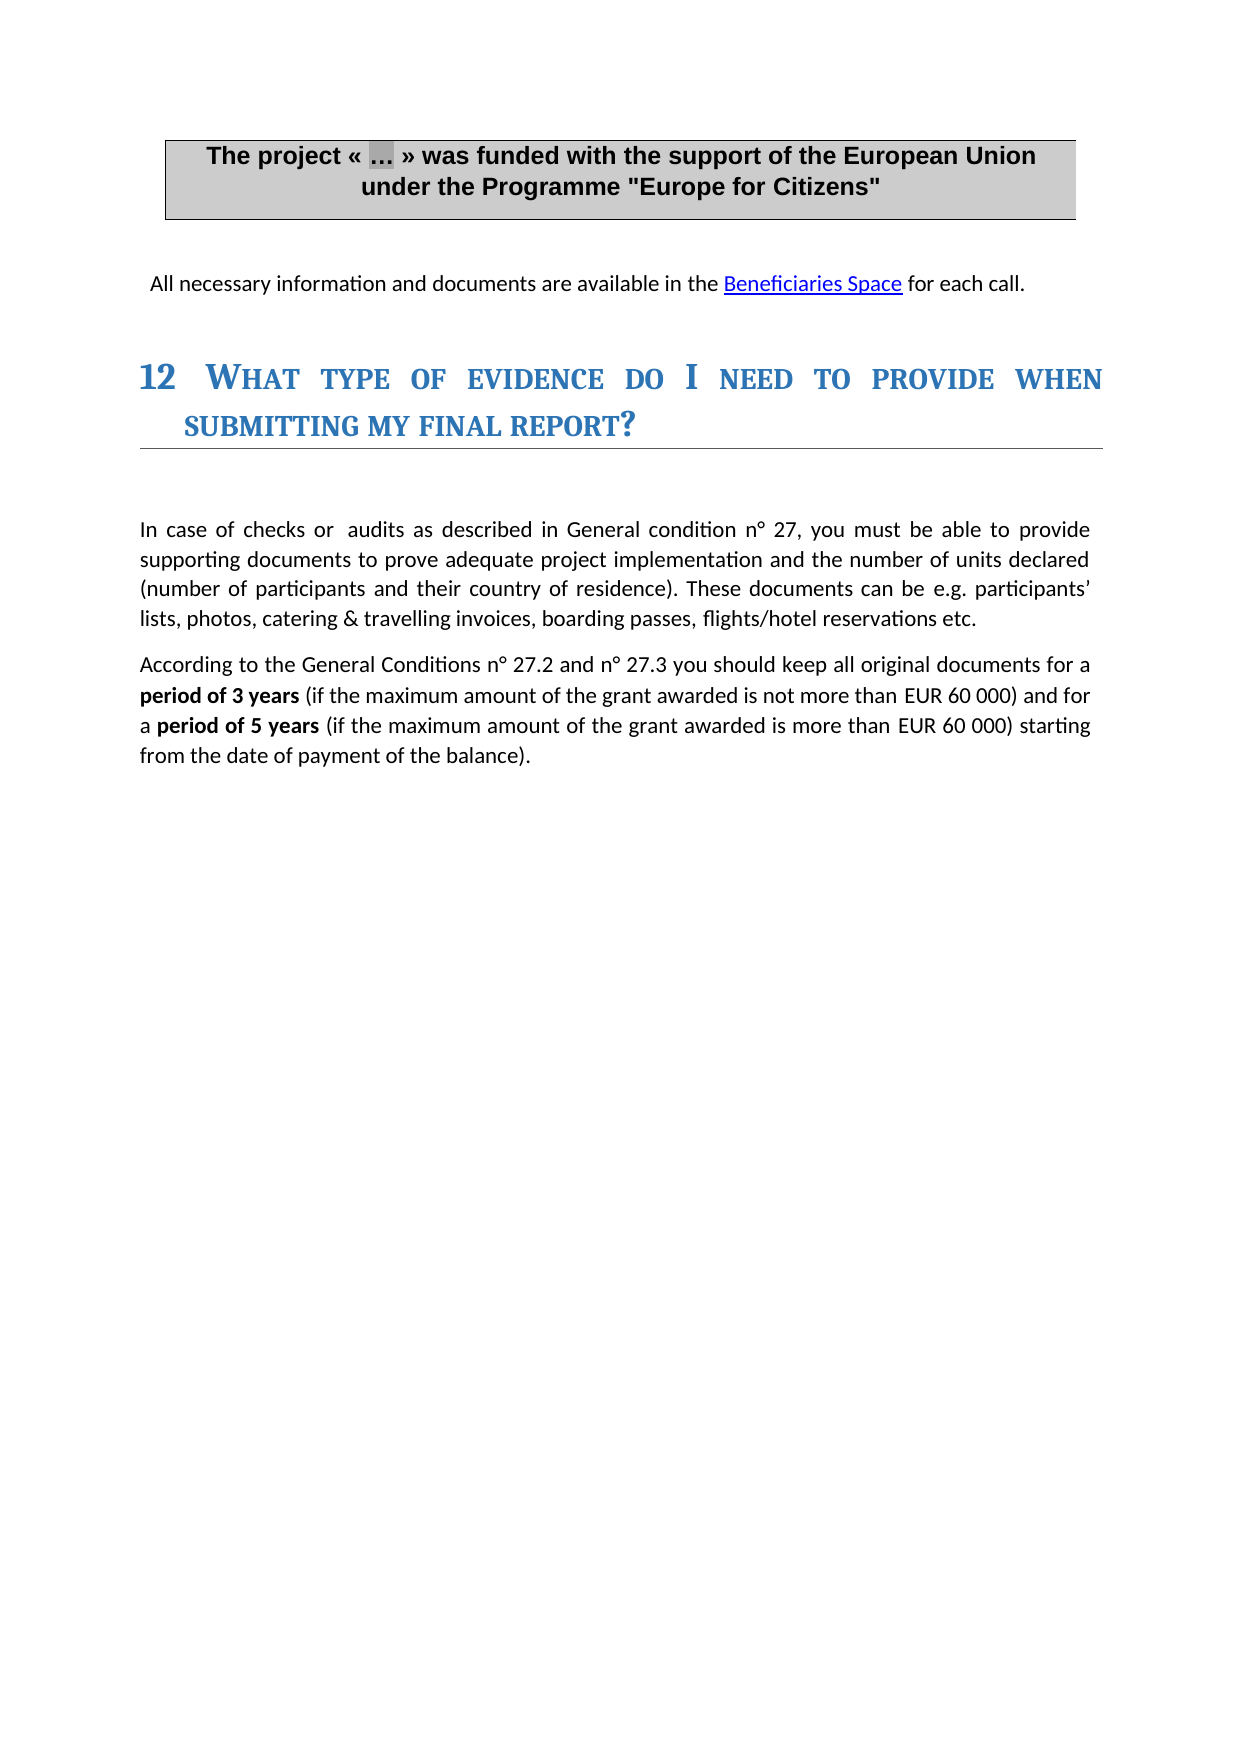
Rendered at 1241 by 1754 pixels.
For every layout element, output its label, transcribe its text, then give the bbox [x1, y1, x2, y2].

text According to the General Conditions n° 27.2 and n° 27.3 you should keep all original documents for a period of 3 years (if the maximum amount of the grant awarded is not more than EUR 60 000) and for a period of 5 years (if the maximum amount of the grant awarded is more than EUR 60 000) starting from the date of payment of the balance). [139, 651, 1091, 769]
text All necessary information and documents are available in the Beneficiaries Space for each call. [150, 269, 1103, 297]
text In case of checks or audits as described in General condition n° 27, you must be able to provide supporting documents to prove adequate project implementation and the number of units declared (number of participants and their country of residence). These documents can be e.g. participants’ lists, photos, catering & travelling invoices, boarding passes, flights/hotel reservations etc. [139, 515, 1091, 632]
subtitle What type of evidence do I need to provide when submitting my final report? [139, 356, 1103, 449]
table_cell The project « … » was funded with the support of the European Union under the Programme "Europe for Citizens" [166, 141, 1076, 219]
